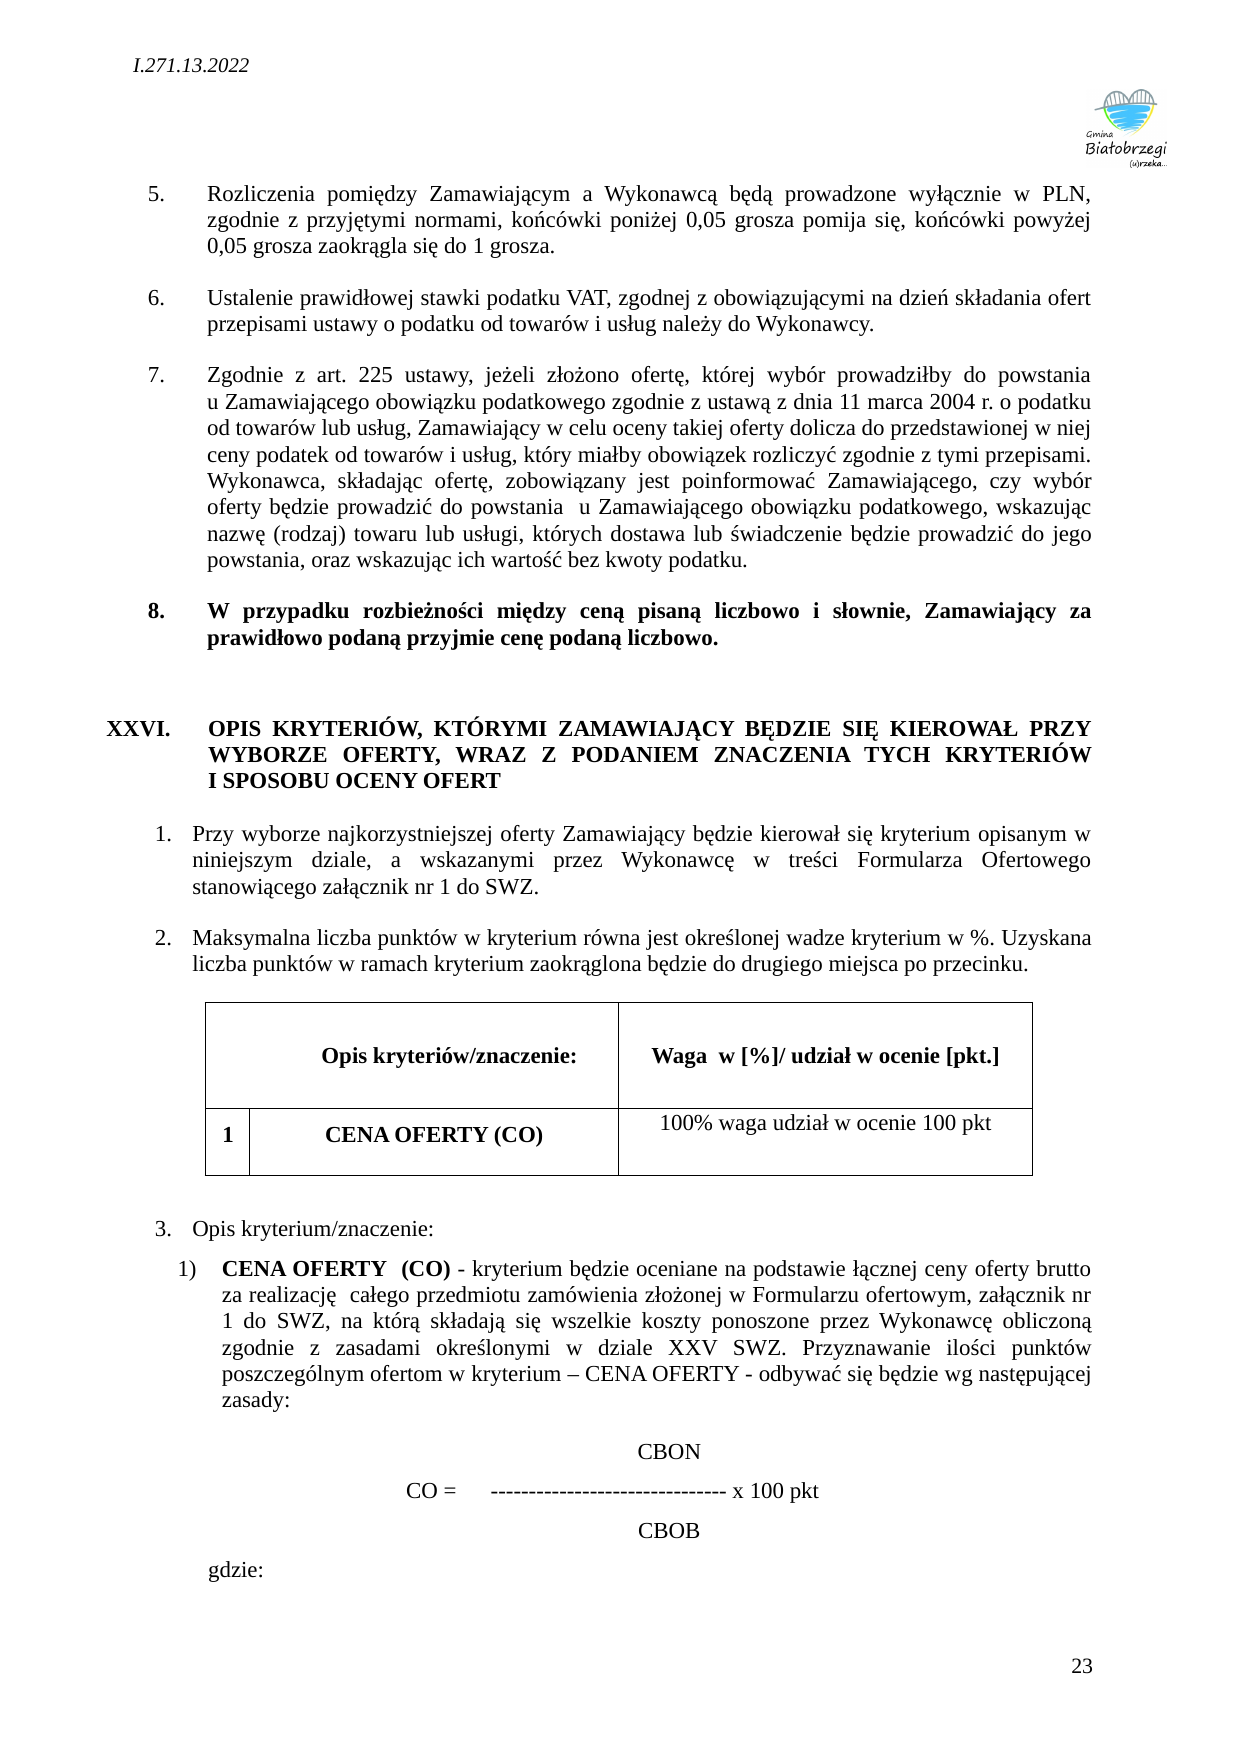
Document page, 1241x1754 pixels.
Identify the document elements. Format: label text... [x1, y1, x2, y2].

table_cell 1 [206, 1109, 249, 1174]
list Zgodnie z art. 225 ustawy, jeżeli złożono ofertę, której wybór prowadziłby do powstania u Zamawiającego obowiązku podatkowego zgodnie z ustawą z dnia 11 marca 2004 r. o podatku od towarów lub usług, Zamawiający w celu oceny takiej oferty dolicza do przedstawionej w niej ceny podatek od towarów i usług, który miałby obowiązek rozliczyć zgodnie z tymi przepisami. Wykonawca, składając ofertę, zobowiązany jest poinformować Zamawiającego, czy wybór oferty będzie prowadzić do powstania u Zamawiającego obowiązku podatkowego, wskazując nazwę (rodzaj) towaru lub usługi, których dostawa lub świadczenie będzie prowadzić do jego powstania, oraz wskazując ich wartość bez kwoty podatku. [148, 362, 1093, 572]
list Rozliczenia pomiędzy Zamawiającym a Wykonawcą będą prowadzone wyłącznie w PLN, zgodnie z przyjętymi normami, końcówki poniżej 0,05 grosza pomija się, końcówki powyżej 0,05 grosza zaokrągla się do 1 grosza. [148, 180, 1093, 259]
list OPIS KRYTERIÓW, KTÓRYMI ZAMAWIAJĄCY BĘDZIE SIĘ KIEROWAŁ PRZY WYBORZE OFERTY, WRAZ Z PODANIEM ZNACZENIA TYCH KRYTERIÓW I SPOSOBU OCENY OFERT [170, 714, 1093, 794]
table_header Waga w [%]/ udział w ocenie [pkt.] [619, 1003, 1032, 1108]
list CENA OFERTY (CO) - kryterium będzie oceniane na podstawie łącznej ceny oferty brutto za realizację całego przedmiotu zamówienia złożonej w Formularzu ofertowym, załącznik nr 1 do SWZ, na którą składają się wszelkie koszty ponoszone przez Wykonawcę obliczoną zgodnie z zasadami określonymi w dziale XXV SWZ. Przyznawanie ilości punktów poszczególnym ofertom w kryterium – CENA OFERTY - odbywać się będzie wg następującej zasady: [177, 1254, 1093, 1413]
list W przypadku rozbieżności między ceną pisaną liczbowo i słownie, Zamawiający za prawidłowo podaną przyjmie cenę podaną liczbowo. [148, 597, 1093, 650]
picture [1086, 89, 1167, 168]
text CO = ------------------------------- x 100 pkt [133, 1477, 1093, 1503]
list Opis kryterium/znaczenie: [154, 1215, 1093, 1241]
text CBOB [245, 1517, 1093, 1543]
text gdzie: [208, 1556, 1093, 1582]
list Ustalenie prawidłowej stawki podatku VAT, zgodnej z obowiązującymi na dzień składania ofert przepisami ustawy o podatku od towarów i usług należy do Wykonawcy. [148, 284, 1093, 337]
table_cell CENA OFERTY (CO) [250, 1109, 618, 1174]
list Maksymalna liczba punktów w kryterium równa jest określonej wadze kryterium w %. Uzyskana liczba punktów w ramach kryterium zaokrąglona będzie do drugiego miejsca po przecinku. [154, 924, 1093, 977]
table_cell 100% waga udział w ocenie 100 pkt [619, 1109, 1032, 1174]
table_header Opis kryteriów/znaczenie: [206, 1003, 618, 1108]
list Przy wyborze najkorzystniejszej oferty Zamawiający będzie kierował się kryterium opisanym w niniejszym dziale, a wskazanymi przez Wykonawcę w treści Formularza Ofertowego stanowiącego załącznik nr 1 do SWZ. [154, 820, 1093, 899]
text CBON [245, 1438, 1093, 1464]
